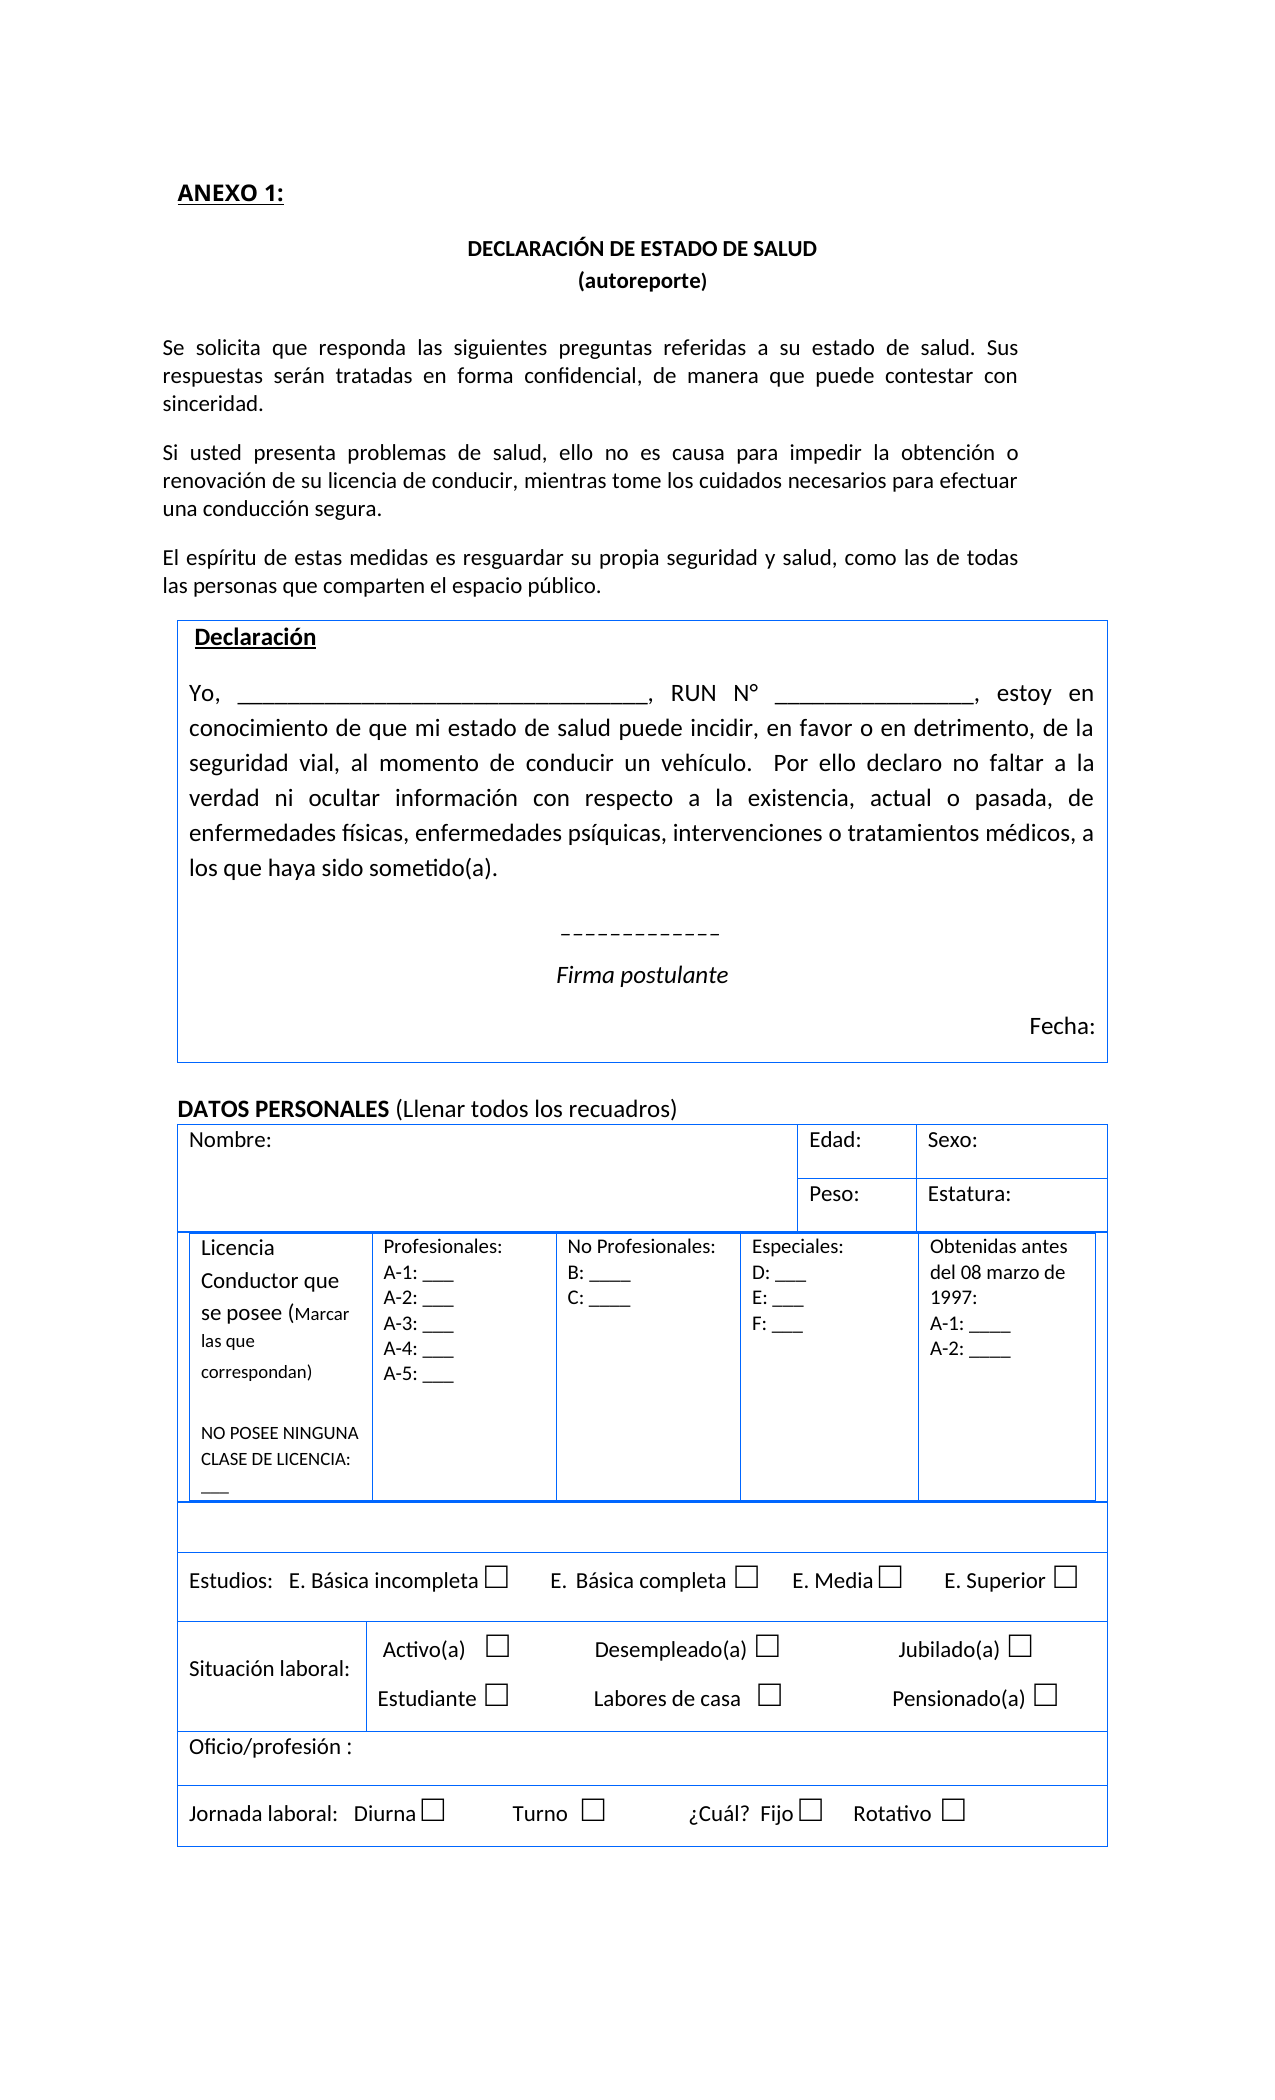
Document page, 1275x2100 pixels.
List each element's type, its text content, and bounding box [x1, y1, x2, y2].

table_cell Estudios: E. Básica incompleta □ E. Básica completa □ E. Media □ E. Superior □ [178, 1553, 1107, 1621]
table_cell [919, 1234, 1095, 1500]
table_cell [178, 1233, 189, 1501]
table_header Sexo: [917, 1125, 1107, 1178]
text El espíritu de estas medidas es resguardar su propia seguridad y salud, como las de todas las personas que comparten el espacio público. [162, 543, 1020, 599]
table_cell [1096, 1233, 1107, 1501]
text (autoreporte) [177, 266, 1107, 294]
text DECLARACIÓN DE ESTADO DE SALUD [177, 234, 1107, 262]
text ANEXO 1: [177, 177, 1107, 208]
table_cell [190, 1234, 372, 1500]
table_header Edad: [798, 1125, 916, 1178]
text DATOS PERSONALES (Llenar todos los recuadros) [177, 1093, 1107, 1124]
table_cell Situación laboral: [178, 1622, 366, 1731]
table_cell [178, 1503, 1107, 1552]
table_cell [557, 1234, 740, 1500]
table_cell Oficio/profesión : [178, 1732, 1107, 1785]
table_header Nombre: [178, 1125, 797, 1231]
text Se solicita que responda las siguientes preguntas referidas a su estado de salud. Sus respuestas serán tratadas en forma confidencial, de manera que puede contestar con sinceridad. [162, 333, 1020, 417]
table_cell Activo(a) □ Desempleado(a) □ Jubilado(a) □ Estudiante □ Labores de casa □ Pensionado(a) □ [367, 1622, 1107, 1731]
table_cell [741, 1234, 918, 1500]
text Si usted presenta problemas de salud, ello no es causa para impedir la obtención o renovación de su licencia de conducir, mientras tome los cuidados necesarios para efectuar una conducción segura. [162, 438, 1020, 522]
table_cell Peso: [798, 1179, 916, 1231]
table_cell [373, 1234, 556, 1500]
table_cell Jornada laboral: Diurna □ Turno □ ¿Cuál? Fijo □ Rotativo □ [178, 1786, 1107, 1846]
table_cell Estatura: [917, 1179, 1107, 1231]
table_header Declaración Yo, _________________________________, RUN N° ________________, estoy en conocimiento de que mi estado de salud puede incidir, en favor o en detrimento, de la seguridad vial, al momento de conducir un vehículo. Por ello declaro no faltar a la verdad ni ocultar información con respecto a la existencia, actual o pasada, de enfermedades físicas, enfermedades psíquicas, intervenciones o tratamientos médicos, a los que haya sido sometido(a). _____________ Firma postulante Fecha: [178, 621, 1107, 1062]
